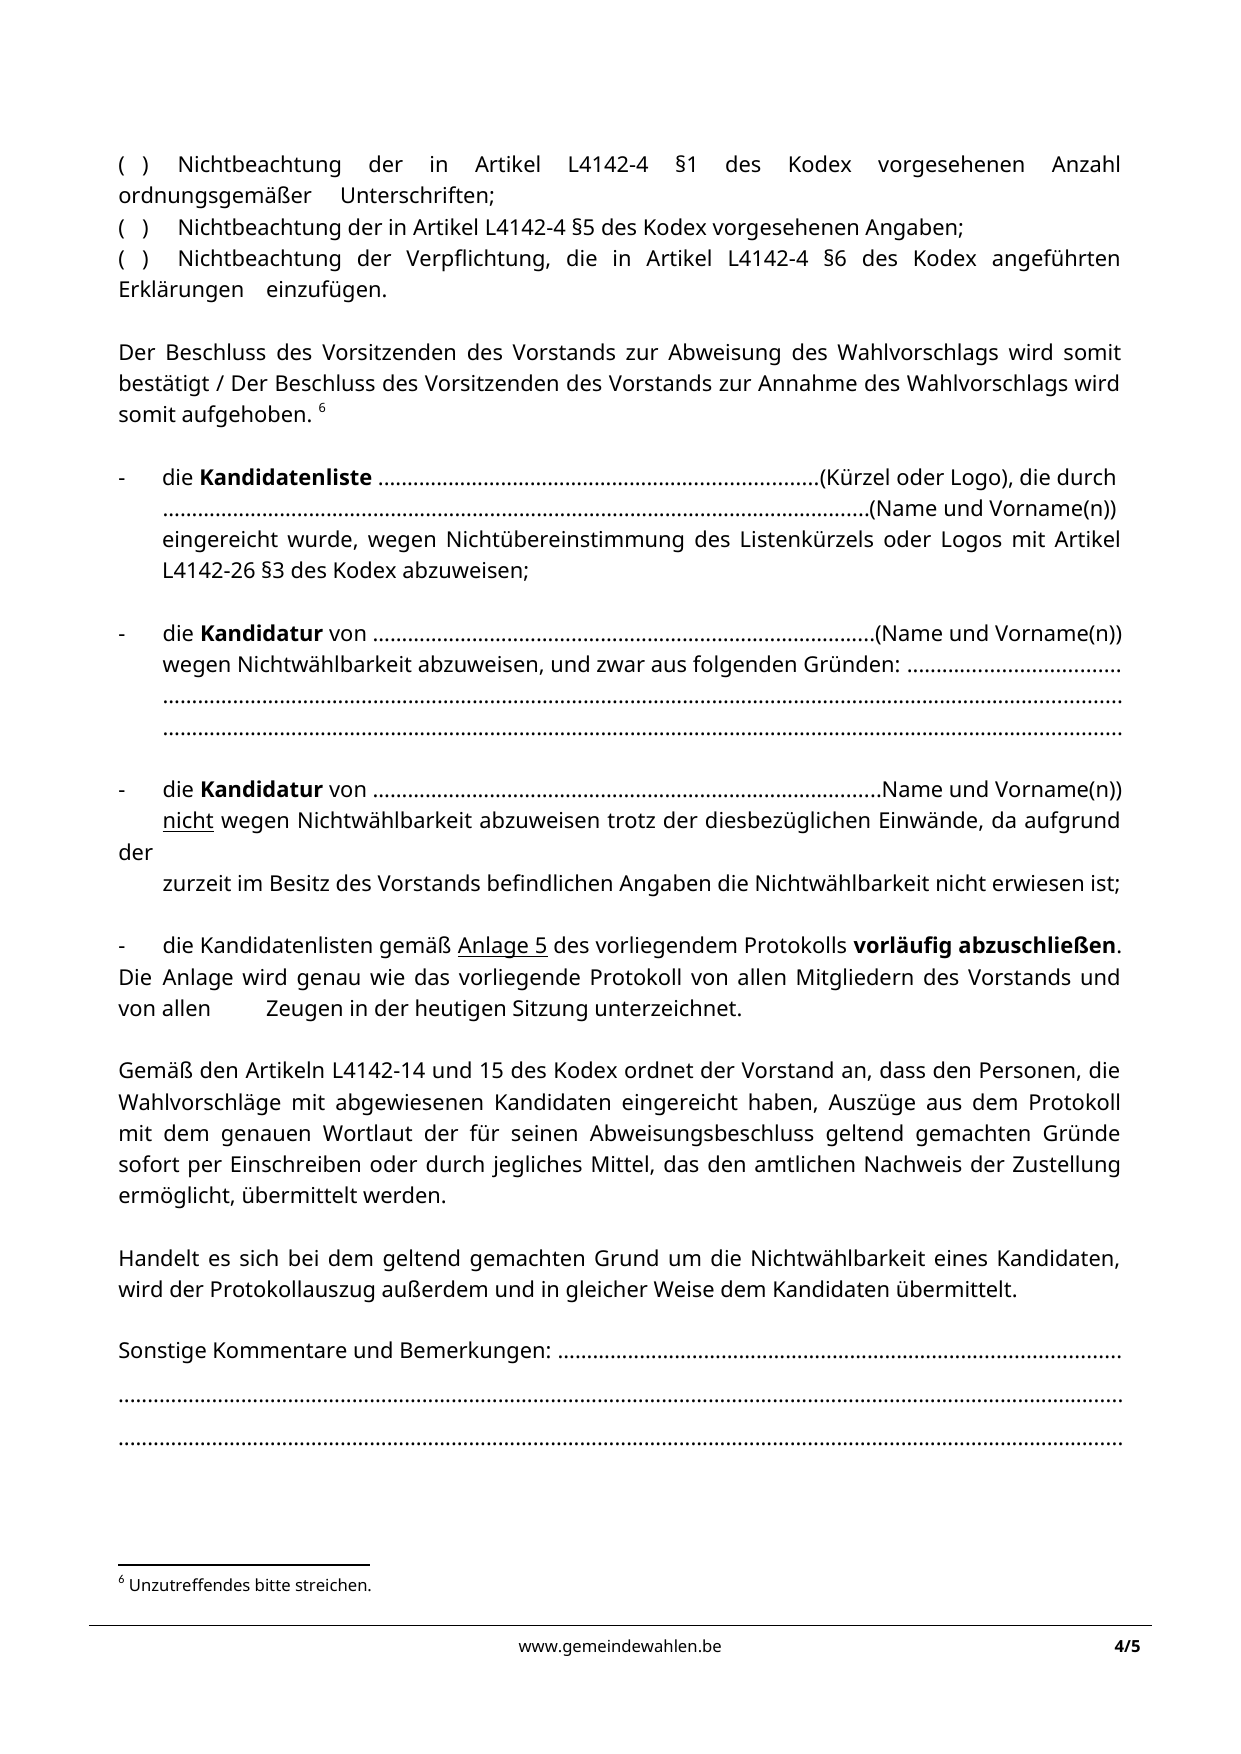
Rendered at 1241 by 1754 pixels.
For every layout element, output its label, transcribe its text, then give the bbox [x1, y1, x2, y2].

text - die Kandidatur von Name und Vorname(n)) nicht wegen Nichtwählbarkeit abzuweisen trotz der diesbezüglichen Einwände, da aufgrund der zurzeit im Besitz des Vorstands befindlichen Angaben die Nichtwählbarkeit nicht erwiesen ist; [118, 773, 1122, 898]
text ( ) Nichtbeachtung der in Artikel L4142-4 §5 des Kodex vorgesehenen Angaben; [118, 210, 1122, 241]
text Handelt es sich bei dem geltend gemachten Grund um die Nichtwählbarkeit eines Kandidaten, wird der Protokollauszug außerdem und in gleicher Weise dem Kandidaten übermittelt. [118, 1241, 1122, 1304]
text ( ) Nichtbeachtung der in Artikel L4142-4 §1 des Kodex vorgesehenen Anzahl ordnungsgemäßer Unterschriften; [118, 148, 1122, 210]
text - die Kandidatenlisten gemäß Anlage 5 des vorliegendem Protokolls vorläufig abzuschließen. Die Anlage wird genau wie das vorliegende Protokoll von allen Mitgliedern des Vorstands und von allen Zeugen in der heutigen Sitzung unterzeichnet. [118, 929, 1122, 1023]
text - die Kandidatur von (Name und Vorname(n)) wegen Nichtwählbarkeit abzuweisen, und zwar aus folgenden Gründen: [118, 616, 1122, 741]
text - die Kandidatenliste (Kürzel oder Logo), die durch (Name und Vorname(n)) eingereicht wurde, wegen Nichtübereinstimmung des Listenkürzels oder Logos mit Artikel L4142-26 §3 des Kodex abzuweisen; [118, 460, 1122, 585]
text Sonstige Kommentare und Bemerkungen: [118, 1335, 1122, 1365]
text Gemäß den Artikeln L4142-14 und 15 des Kodex ordnet der Vorstand an, dass den Personen, die Wahlvorschläge mit abgewiesenen Kandidaten eingereicht haben, Auszüge aus dem Protokoll mit dem genauen Wortlaut der für seinen Abweisungsbeschluss geltend gemachten Gründe sofort per Einschreiben oder durch jegliches Mittel, das den amtlichen Nachweis der Zustellung ermöglicht, übermittelt werden. [118, 1054, 1122, 1210]
text ( ) Nichtbeachtung der Verpflichtung, die in Artikel L4142-4 §6 des Kodex angeführten Erklärungen einzufügen. [118, 241, 1122, 304]
